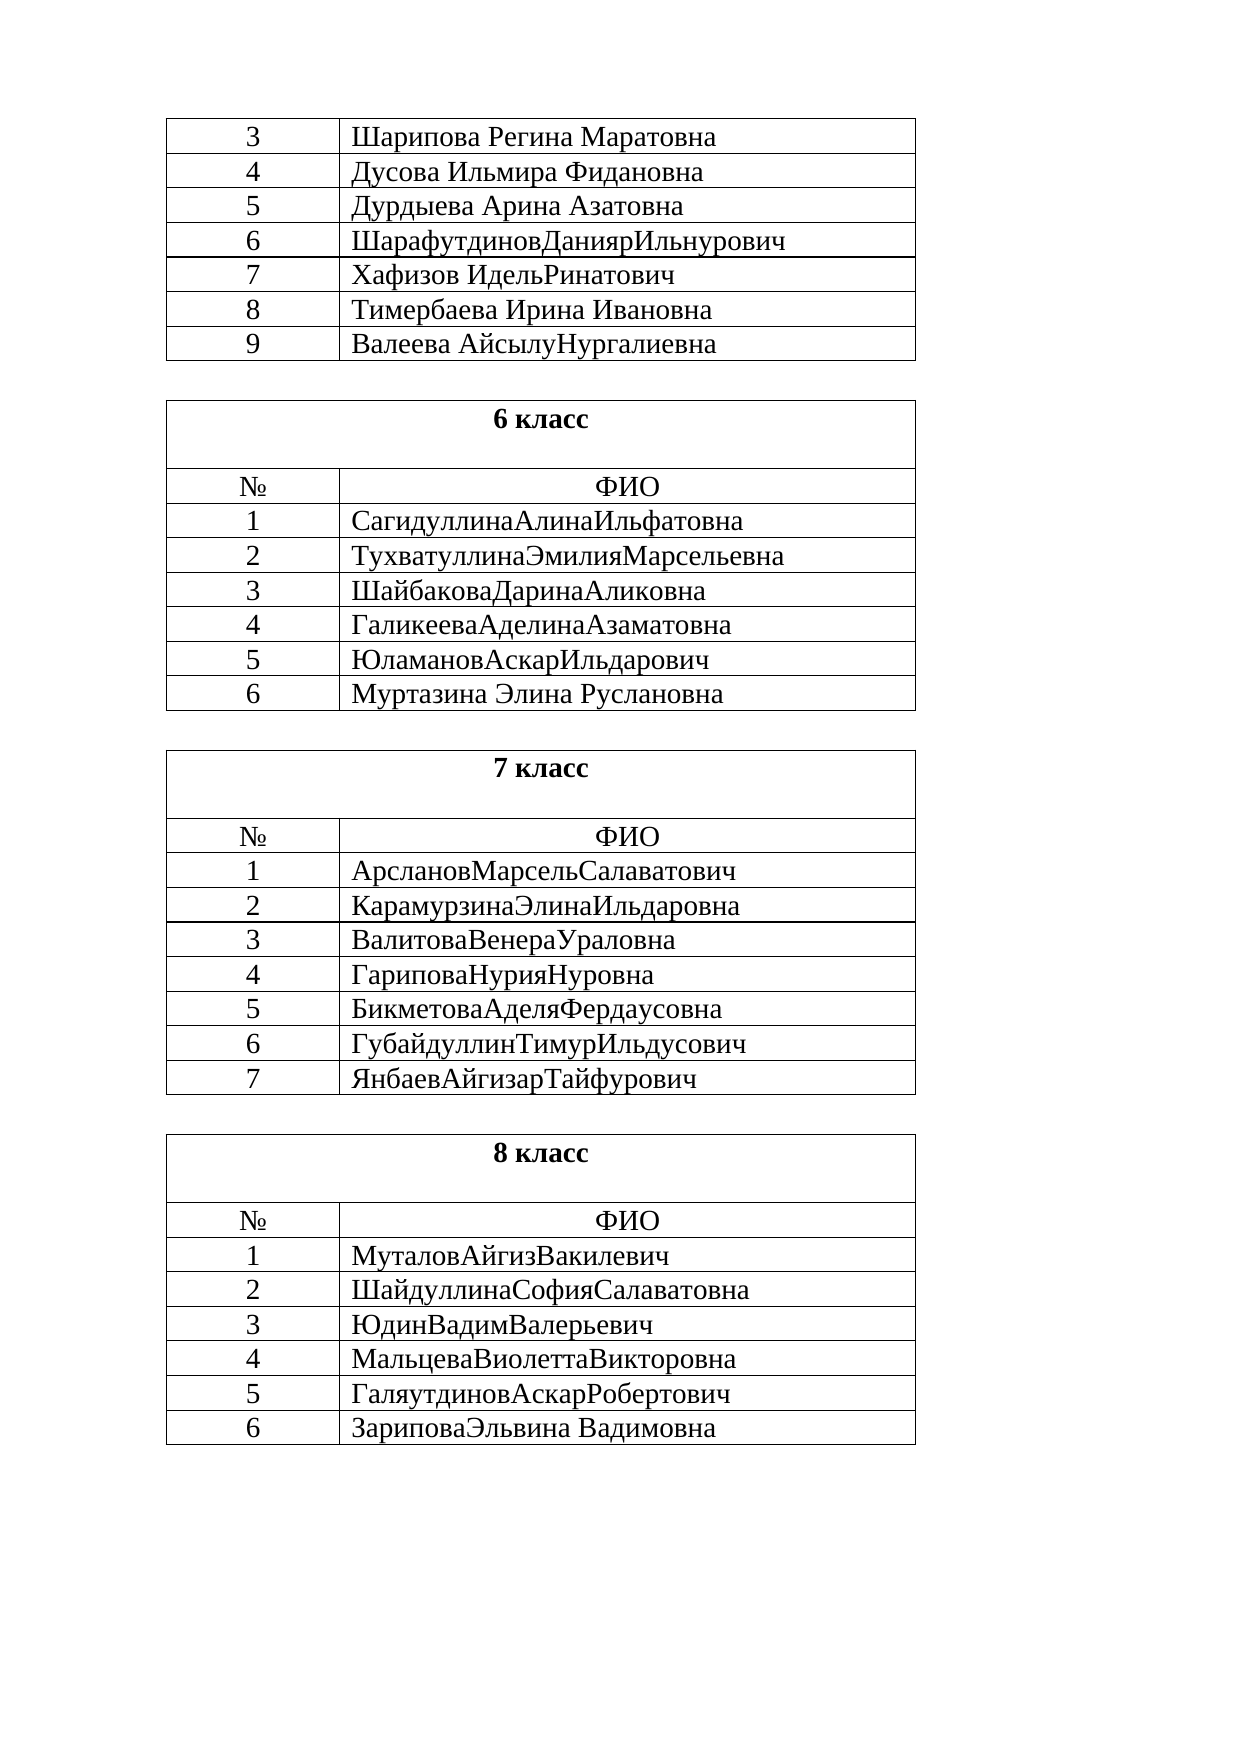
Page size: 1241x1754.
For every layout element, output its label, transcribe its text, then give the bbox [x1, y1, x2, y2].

table_cell ФИО [340, 469, 915, 502]
table_cell ШайдуллинаСофияСалаватовна [340, 1272, 915, 1306]
table_cell БикметоваАделяФердаусовна [340, 992, 915, 1025]
table_cell 4 [167, 1341, 339, 1375]
table_cell Валеева АйсылуНургалиевна [340, 327, 915, 360]
table_cell МуталовАйгизВакилевич [340, 1238, 915, 1271]
table_cell ЮламановАскарИльдарович [340, 642, 915, 675]
table_cell 2 [167, 888, 339, 921]
table_cell ГариповаНурияНуровна [340, 957, 915, 991]
table_cell ФИО [340, 1203, 915, 1237]
table_cell 5 [167, 992, 339, 1025]
table_cell № [167, 1203, 339, 1237]
table_cell КарамурзинаЭлинаИльдаровна [340, 888, 915, 921]
table_cell № [167, 469, 339, 502]
table_cell ЗариповаЭльвина Вадимовна [340, 1411, 915, 1444]
table_cell 2 [167, 1272, 339, 1306]
table_cell ТухватуллинаЭмилияМарсельевна [340, 538, 915, 572]
table_cell Хафизов ИдельРинатович [340, 258, 915, 291]
table_cell Тимербаева Ирина Ивановна [340, 292, 915, 326]
table_cell ШарафутдиновДаниярИльнурович [340, 223, 915, 256]
table_cell 3 [167, 923, 339, 956]
table_header 7 класс [167, 751, 915, 818]
table_header 8 класс [167, 1135, 915, 1202]
table_cell 9 [167, 327, 339, 360]
table_cell 7 [167, 1061, 339, 1094]
table_cell ЯнбаевАйгизарТайфурович [340, 1061, 915, 1094]
table_cell 3 [167, 573, 339, 606]
table_cell 4 [167, 154, 339, 187]
table_cell 4 [167, 607, 339, 641]
table_cell АрслановМарсельСалаватович [340, 853, 915, 887]
table_cell 5 [167, 642, 339, 675]
table_cell 3 [167, 119, 339, 153]
table_cell 1 [167, 504, 339, 537]
table_cell ШайбаковаДаринаАликовна [340, 573, 915, 606]
table_cell 3 [167, 1307, 339, 1340]
table_cell СагидуллинаАлинаИльфатовна [340, 504, 915, 537]
table_cell 6 [167, 223, 339, 256]
table_cell Дусова Ильмира Фидановна [340, 154, 915, 187]
table_cell 2 [167, 538, 339, 572]
table_cell ГаляутдиновАскарРобертович [340, 1376, 915, 1409]
table_cell Муртазина Элина Руслановна [340, 676, 915, 710]
table_cell № [167, 819, 339, 852]
table_header 6 класс [167, 401, 915, 468]
table_cell ЮдинВадимВалерьевич [340, 1307, 915, 1340]
table_cell 6 [167, 676, 339, 710]
table_cell ГубайдуллинТимурИльдусович [340, 1026, 915, 1060]
table_cell 1 [167, 853, 339, 887]
table_cell 6 [167, 1411, 339, 1444]
table_cell Шарипова Регина Маратовна [340, 119, 915, 153]
table_cell МальцеваВиолеттаВикторовна [340, 1341, 915, 1375]
table_cell 6 [167, 1026, 339, 1060]
table_cell 4 [167, 957, 339, 991]
table_cell 5 [167, 1376, 339, 1409]
table_cell 7 [167, 258, 339, 291]
table_cell ФИО [340, 819, 915, 852]
table_cell 1 [167, 1238, 339, 1271]
table_cell 8 [167, 292, 339, 326]
table_cell ВалитоваВенераУраловна [340, 923, 915, 956]
table_cell 5 [167, 188, 339, 222]
table_cell ГаликееваАделинаАзаматовна [340, 607, 915, 641]
table_cell Дурдыева Арина Азатовна [340, 188, 915, 222]
